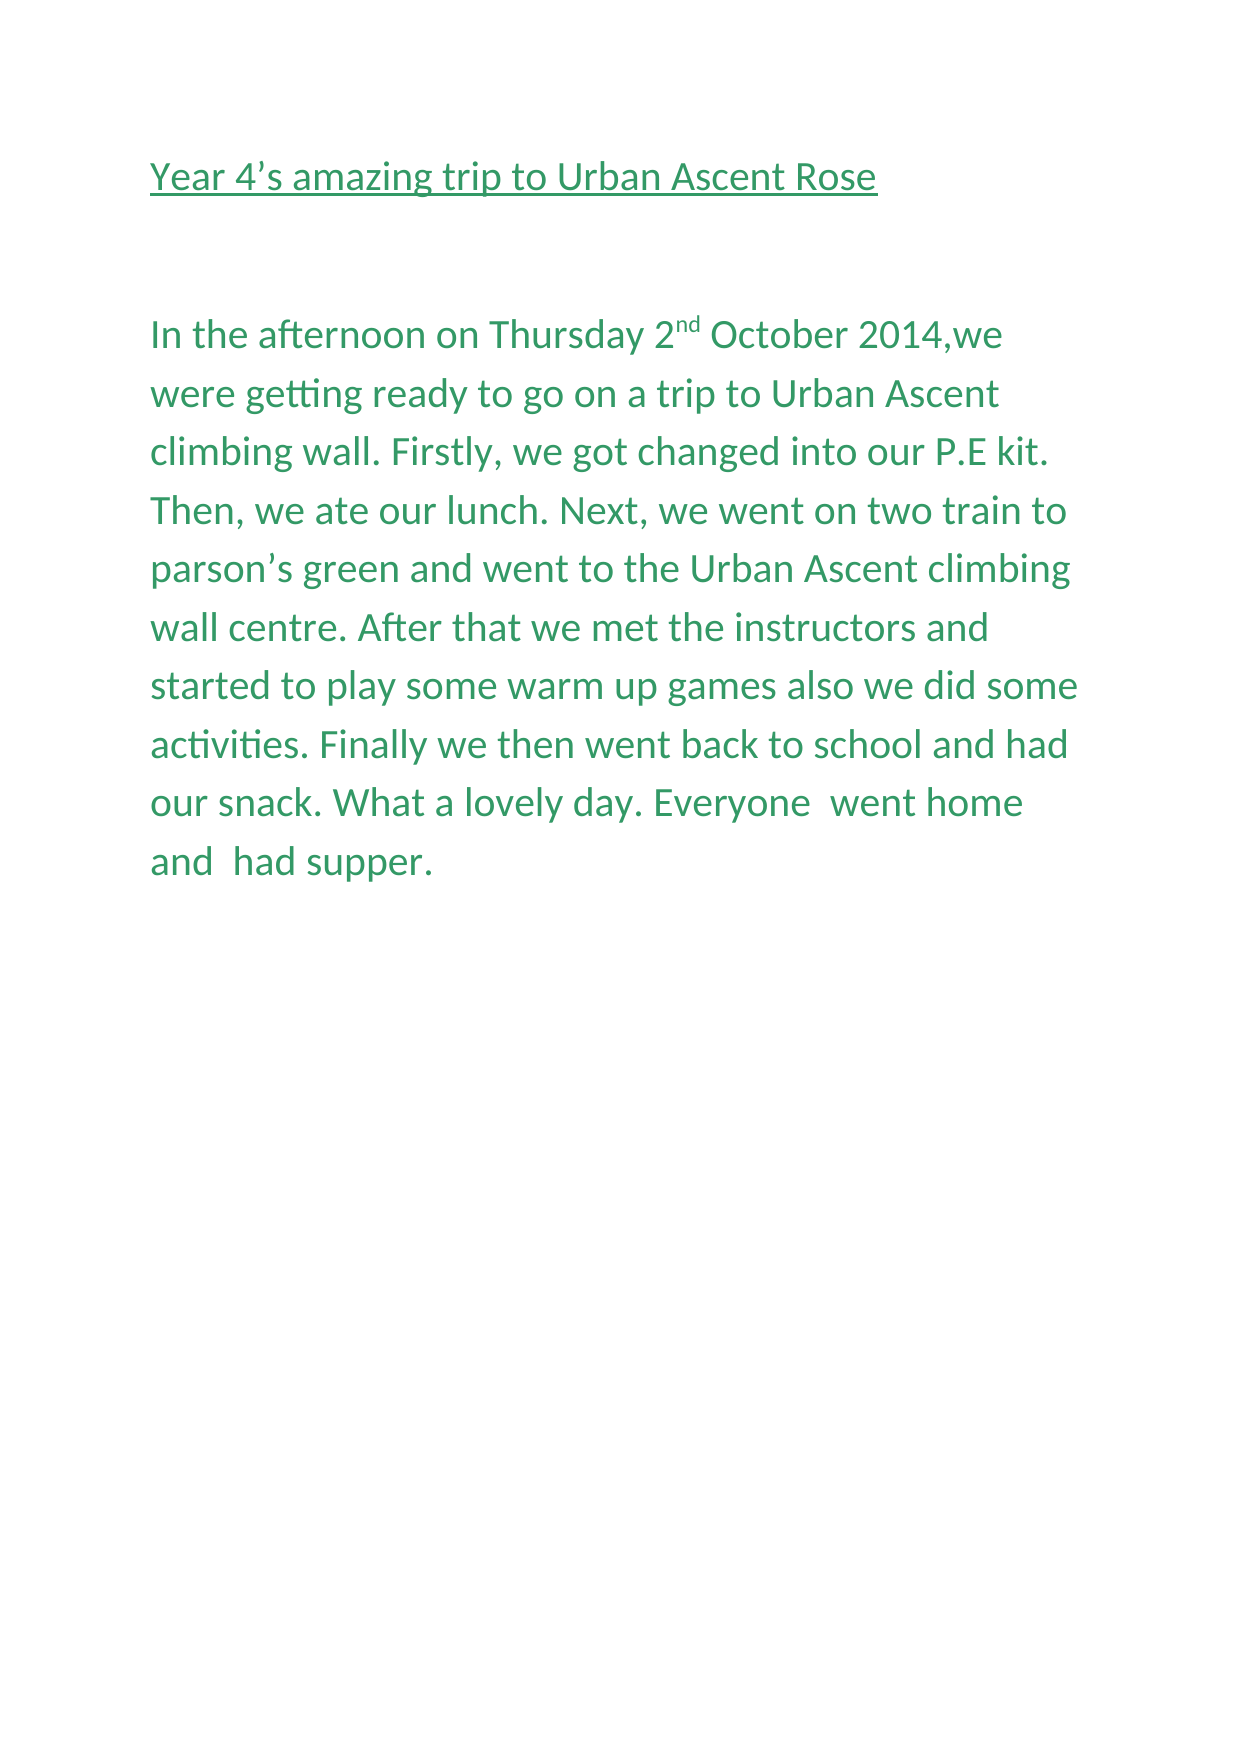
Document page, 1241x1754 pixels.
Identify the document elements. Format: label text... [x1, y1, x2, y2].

text Year 4’s amazing trip to Urban Ascent Rose [150, 150, 1090, 201]
text In the afternoon on Thursday 2nd October 2014,we were getting ready to go on a trip to Urban Ascent climbing wall. Firstly, we got changed into our P.E kit. Then, we ate our lunch. Next, we went on two train to parson’s green and went to the Urban Ascent climbing wall centre. After that we met the instructors and started to play some warm up games also we did some activities. Finally we then went back to school and had our snack. What a lovely day. Everyone went home and had supper. [150, 308, 1090, 885]
